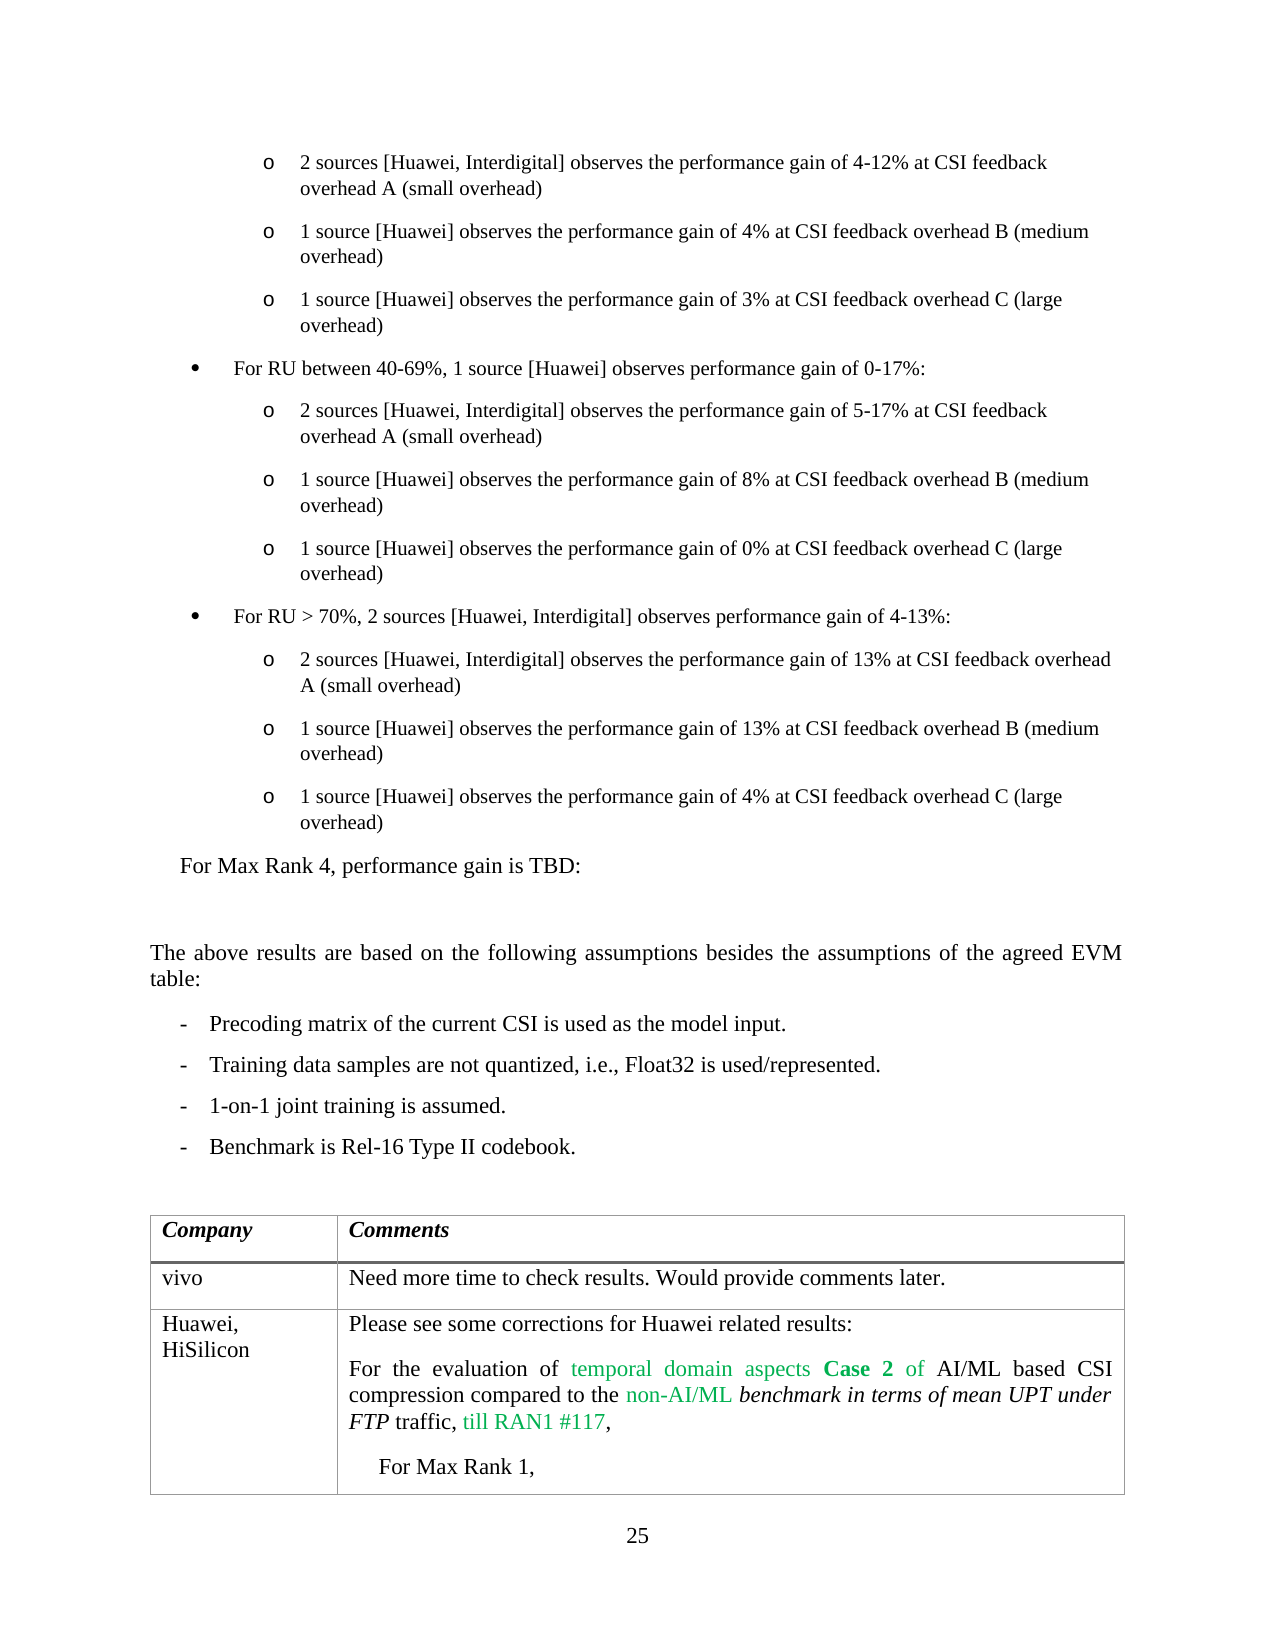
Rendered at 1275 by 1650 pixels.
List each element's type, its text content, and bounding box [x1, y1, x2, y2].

table_cell Need more time to check results. Would provide comments later. [338, 1264, 1124, 1309]
list 1 source [Huawei] observes the performance gain of 3% at CSI feedback overhead C (large overhead) [262, 287, 1125, 337]
list 1 source [Huawei] observes the performance gain of 13% at CSI feedback overhead B (medium overhead) [262, 715, 1125, 765]
text - Training data samples are not quantized, i.e., Float32 is used/represented. [179, 1051, 1125, 1077]
list 2 sources [Huawei, Interdigital] observes the performance gain of 5-17% at CSI feedback overhead A (small overhead) [262, 398, 1125, 448]
list 1 source [Huawei] observes the performance gain of 4% at CSI feedback overhead C (large overhead) [262, 784, 1125, 834]
list For RU between 40-69%, 1 source [Huawei] observes performance gain of 0-17%: [192, 356, 1125, 380]
table_header Comments [338, 1216, 1124, 1261]
text For Max Rank 4, performance gain is TBD: [179, 852, 1125, 879]
text - 1-on-1 joint training is assumed. [179, 1092, 1125, 1118]
table_cell vivo [151, 1264, 337, 1309]
text - Benchmark is Rel-16 Type II codebook. [179, 1133, 1125, 1159]
table_cell Huawei, HiSilicon [151, 1310, 337, 1494]
list 2 sources [Huawei, Interdigital] observes the performance gain of 4-12% at CSI feedback overhead A (small overhead) [262, 150, 1125, 200]
table_header Company [151, 1216, 337, 1261]
list For RU > 70%, 2 sources [Huawei, Interdigital] observes performance gain of 4-13%: [192, 604, 1125, 628]
list 1 source [Huawei] observes the performance gain of 8% at CSI feedback overhead B (medium overhead) [262, 467, 1125, 517]
text - Precoding matrix of the current CSI is used as the model input. [179, 1010, 1125, 1036]
list 2 sources [Huawei, Interdigital] observes the performance gain of 13% at CSI feedback overhead A (small overhead) [262, 647, 1125, 697]
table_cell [338, 1310, 1124, 1494]
text The above results are based on the following assumptions besides the assumptions of the agreed EVM table: [150, 938, 1125, 991]
list 1 source [Huawei] observes the performance gain of 4% at CSI feedback overhead B (medium overhead) [262, 218, 1125, 268]
list 1 source [Huawei] observes the performance gain of 0% at CSI feedback overhead C (large overhead) [262, 536, 1125, 585]
